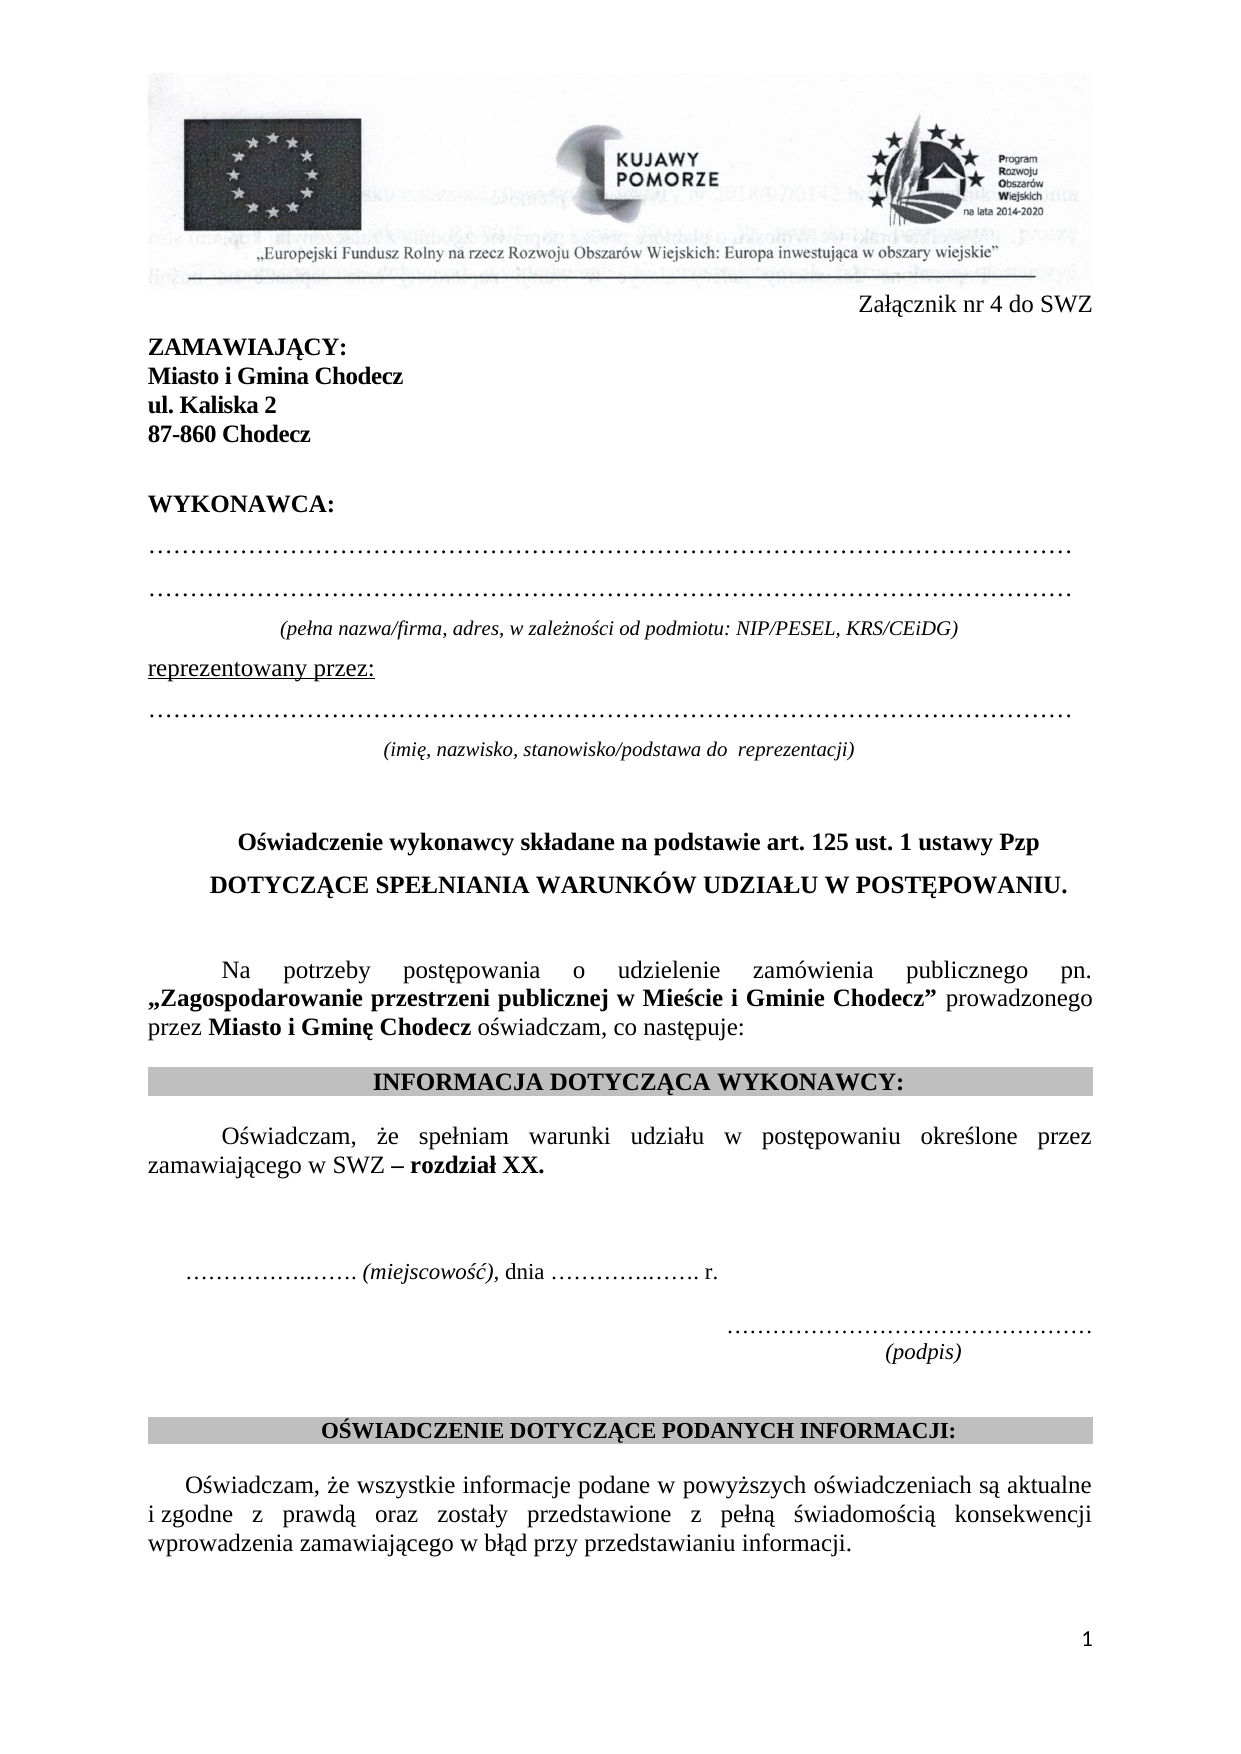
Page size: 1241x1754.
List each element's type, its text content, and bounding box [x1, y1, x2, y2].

text DOTYCZĄCE SPEŁNIANIA WARUNKÓW UDZIAŁU W POSTĘPOWANIU. [148, 870, 1093, 941]
text …………….……. (miejscowość), dnia ………….……. r. [148, 1258, 1093, 1284]
text (podpis) [811, 1338, 1093, 1365]
text Załącznik nr 4 do SWZ [738, 290, 1093, 318]
text ul. Kaliska 2 [148, 390, 1093, 419]
text …………………………………………………………………………………………………………………………………………………………………………………………………… [148, 530, 1093, 602]
text (imię, nazwisko, stanowisko/podstawa do reprezentacji) [148, 737, 1093, 761]
text (pełna nazwa/firma, adres, w zależności od podmiotu: NIP/PESEL, KRS/CEiDG) [148, 616, 1093, 640]
text WYKONAWCA: [148, 489, 1093, 517]
text reprezentowany przez: [148, 653, 1093, 682]
text ………………………………………………………………………………………………… [148, 694, 1093, 723]
text ………………………………………… [148, 1284, 1093, 1338]
text INFORMACJA DOTYCZĄCA WYKONAWCY: [148, 1067, 1093, 1096]
text Oświadczam, że spełniam warunki udziału w postępowaniu określone przez zamawiającego w SWZ – rozdział XX. [148, 1121, 1093, 1179]
text 87-860 Chodecz [148, 419, 1093, 447]
text Na potrzeby postępowania o udzielenie zamówienia publicznego pn. „Zagospodarowanie przestrzeni publicznej w Mieście i Gminie Chodecz” prowadzonego przez Miasto i Gminę Chodecz oświadczam, co następuje: [148, 955, 1093, 1041]
text Oświadczam, że wszystkie informacje podane w powyższych oświadczeniach są aktualne i zgodne z prawdą oraz zostały przedstawione z pełną świadomością konsekwencji wprowadzenia zamawiającego w błąd przy przedstawianiu informacji. [148, 1470, 1093, 1556]
text Miasto i Gmina Chodecz [148, 361, 1093, 390]
text OŚWIADCZENIE DOTYCZĄCE PODANYCH INFORMACJI: [148, 1417, 1093, 1444]
text ZAMAWIAJĄCY: [148, 332, 1093, 361]
text Oświadczenie wykonawcy składane na podstawie art. 125 ust. 1 ustawy Pzp [148, 827, 1093, 856]
